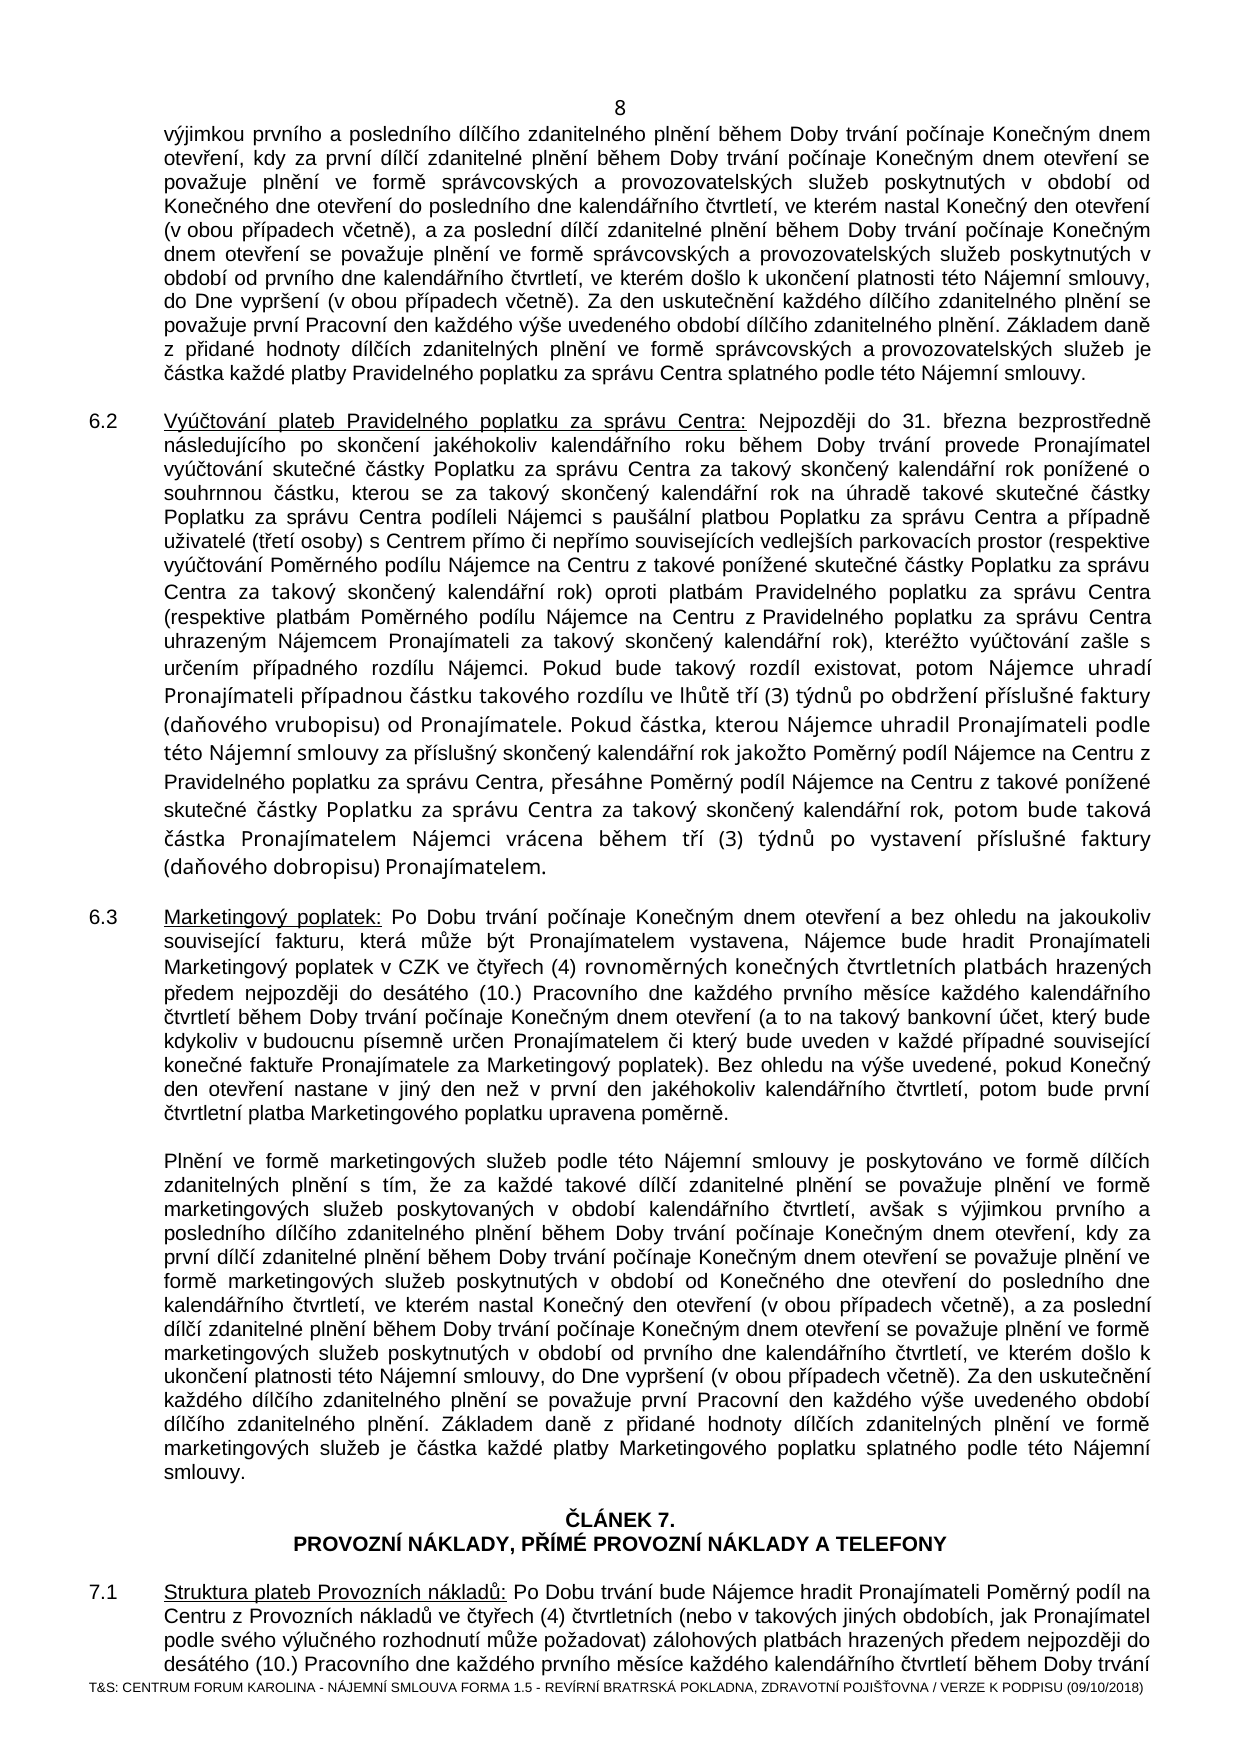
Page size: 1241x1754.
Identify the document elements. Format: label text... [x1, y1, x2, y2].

text PROVOZNÍ NÁKLADY, PŘÍMÉ PROVOZNÍ NÁKLADY A TELEFONY [88, 1532, 1152, 1556]
text 6.2 Vyúčtování plateb Pravidelného poplatku za správu Centra: Nejpozději do 31. března bezprostředně následujícího po skončení jakéhokoliv kalendářního roku během Doby trvání provede Pronajímatel vyúčtování skutečné částky Poplatku za správu Centra za takový skončený kalendářní rok ponížené o souhrnnou částku, kterou se za takový skončený kalendářní rok na úhradě takové skutečné částky Poplatku za správu Centra podíleli Nájemci s paušální platbou Poplatku za správu Centra a případně uživatelé (třetí osoby) s Centrem přímo či nepřímo souvisejících vedlejších parkovacích prostor (respektive vyúčtování Poměrného podílu Nájemce na Centru z takové ponížené skutečné částky Poplatku za správu Centra za takový skončený kalendářní rok) oproti platbám Pravidelného poplatku za správu Centra (respektive platbám Poměrného podílu Nájemce na Centru z Pravidelného poplatku za správu Centra uhrazeným Nájemcem Pronajímateli za takový skončený kalendářní rok), kteréžto vyúčtování zašle s určením případného rozdílu Nájemci. Pokud bude takový rozdíl existovat, potom Nájemce uhradí Pronajímateli případnou částku takového rozdílu ve lhůtě tří (3) týdnů po obdržení příslušné faktury (daňového vrubopisu) od Pronajímatele. Pokud částka, kterou Nájemce uhradil Pronajímateli podle této Nájemní smlouvy za příslušný skončený kalendářní rok jakožto Poměrný podíl Nájemce na Centru z Pravidelného poplatku za správu Centra, přesáhne Poměrný podíl Nájemce na Centru z takové ponížené skutečné částky Poplatku za správu Centra za takový skončený kalendářní rok, potom bude taková částka Pronajímatelem Nájemci vrácena během tří (3) týdnů po vystavení příslušné faktury (daňového dobropisu) Pronajímatelem. [88, 409, 1152, 881]
text ČLÁNEK 7. [88, 1508, 1152, 1532]
text Plnění ve formě marketingových služeb podle této Nájemní smlouvy je poskytováno ve formě dílčích zdanitelných plnění s tím, že za každé takové dílčí zdanitelné plnění se považuje plnění ve formě marketingových služeb poskytovaných v období kalendářního čtvrtletí, avšak s výjimkou prvního a posledního dílčího zdanitelného plnění během Doby trvání počínaje Konečným dnem otevření, kdy za první dílčí zdanitelné plnění během Doby trvání počínaje Konečným dnem otevření se považuje plnění ve formě marketingových služeb poskytnutých v období od Konečného dne otevření do posledního dne kalendářního čtvrtletí, ve kterém nastal Konečný den otevření (v obou případech včetně), a za poslední dílčí zdanitelné plnění během Doby trvání počínaje Konečným dnem otevření se považuje plnění ve formě marketingových služeb poskytnutých v období od prvního dne kalendářního čtvrtletí, ve kterém došlo k ukončení platnosti této Nájemní smlouvy, do Dne vypršení (v obou případech včetně). Za den uskutečnění každého dílčího zdanitelného plnění se považuje první Pracovní den každého výše uvedeného období dílčího zdanitelného plnění. Základem daně z přidané hodnoty dílčích zdanitelných plnění ve formě marketingových služeb je částka každé platby Marketingového poplatku splatného podle této Nájemní smlouvy. [163, 1149, 1152, 1484]
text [88, 1580, 1152, 1676]
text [163, 93, 1152, 385]
text 6.3 Marketingový poplatek: Po Dobu trvání počínaje Konečným dnem otevření a bez ohledu na jakoukoliv související fakturu, která může být Pronajímatelem vystavena, Nájemce bude hradit Pronajímateli Marketingový poplatek v CZK ve čtyřech (4) rovnoměrných konečných čtvrtletních platbách hrazených předem nejpozději do desátého (10.) Pracovního dne každého prvního měsíce každého kalendářního čtvrtletí během Doby trvání počínaje Konečným dnem otevření (a to na takový bankovní účet, který bude kdykoliv v budoucnu písemně určen Pronajímatelem či který bude uveden v každé případné související konečné faktuře Pronajímatele za Marketingový poplatek). Bez ohledu na výše uvedené, pokud Konečný den otevření nastane v jiný den než v první den jakéhokoliv kalendářního čtvrtletí, potom bude první čtvrtletní platba Marketingového poplatku upravena poměrně. [88, 904, 1152, 1125]
